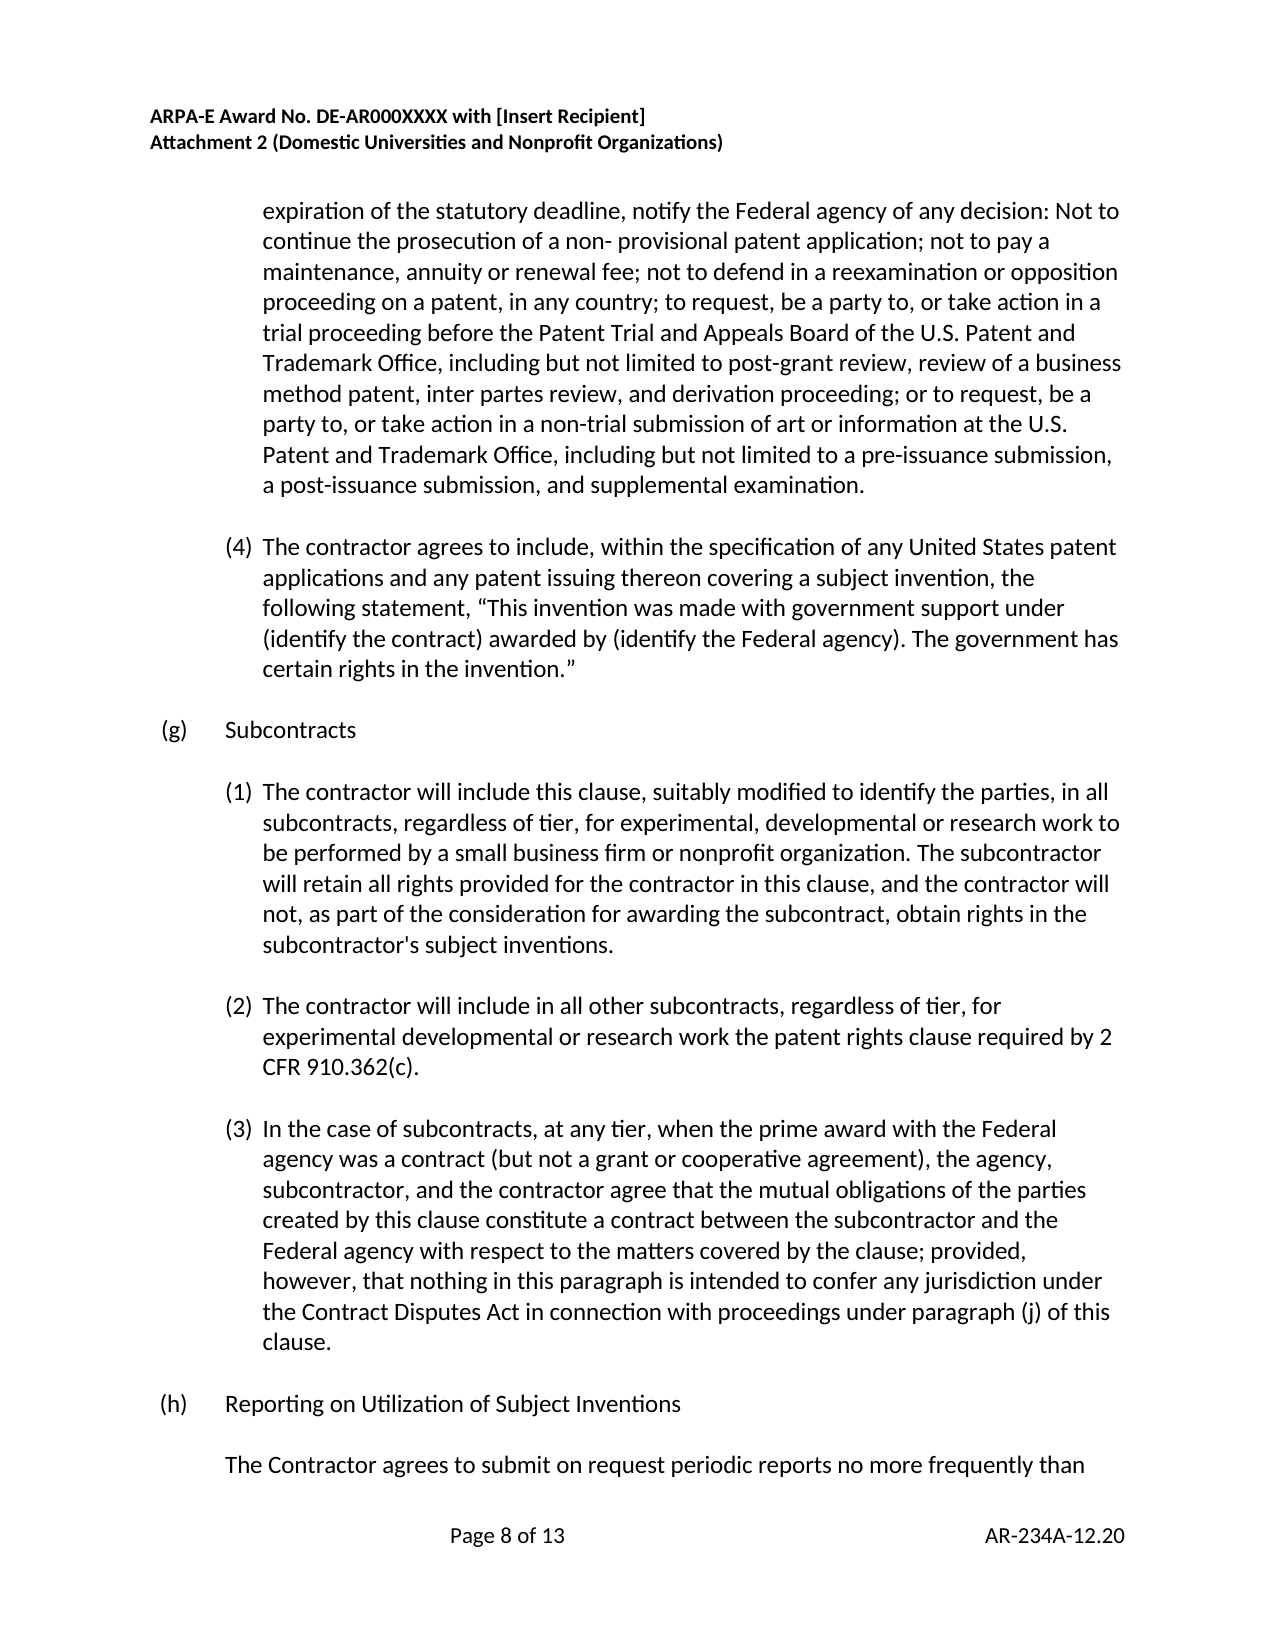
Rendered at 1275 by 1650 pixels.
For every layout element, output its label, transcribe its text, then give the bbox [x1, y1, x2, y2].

list The contractor agrees to include, within the specification of any United States patent applications and any patent issuing thereon covering a subject invention, the following statement, “This invention was made with government support under (identify the contract) awarded by (identify the Federal agency). The government has certain rights in the invention.” [225, 531, 1125, 684]
list The contractor will include in all other subcontracts, regardless of tier, for experimental developmental or research work the patent rights clause required by 2 CFR 910.362(c). [225, 990, 1125, 1082]
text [225, 1449, 1125, 1480]
list In the case of subcontracts, at any tier, when the prime award with the Federal agency was a contract (but not a grant or cooperative agreement), the agency, subcontractor, and the contractor agree that the mutual obligations of the parties created by this clause constitute a contract between the subcontractor and the Federal agency with respect to the matters covered by the clause; provided, however, that nothing in this paragraph is intended to confer any jurisdiction under the Contract Disputes Act in connection with proceedings under paragraph (j) of this clause. [225, 1113, 1125, 1357]
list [225, 195, 1125, 500]
list Reporting on Utilization of Subject Inventions [187, 1388, 1125, 1418]
list Subcontracts [187, 715, 1125, 745]
list The contractor will include this clause, suitably modified to identify the parties, in all subcontracts, regardless of tier, for experimental, developmental or research work to be performed by a small business firm or nonprofit organization. The subcontractor will retain all rights provided for the contractor in this clause, and the contractor will not, as part of the consideration for awarding the subcontract, obtain rights in the subcontractor's subject inventions. [225, 776, 1125, 959]
